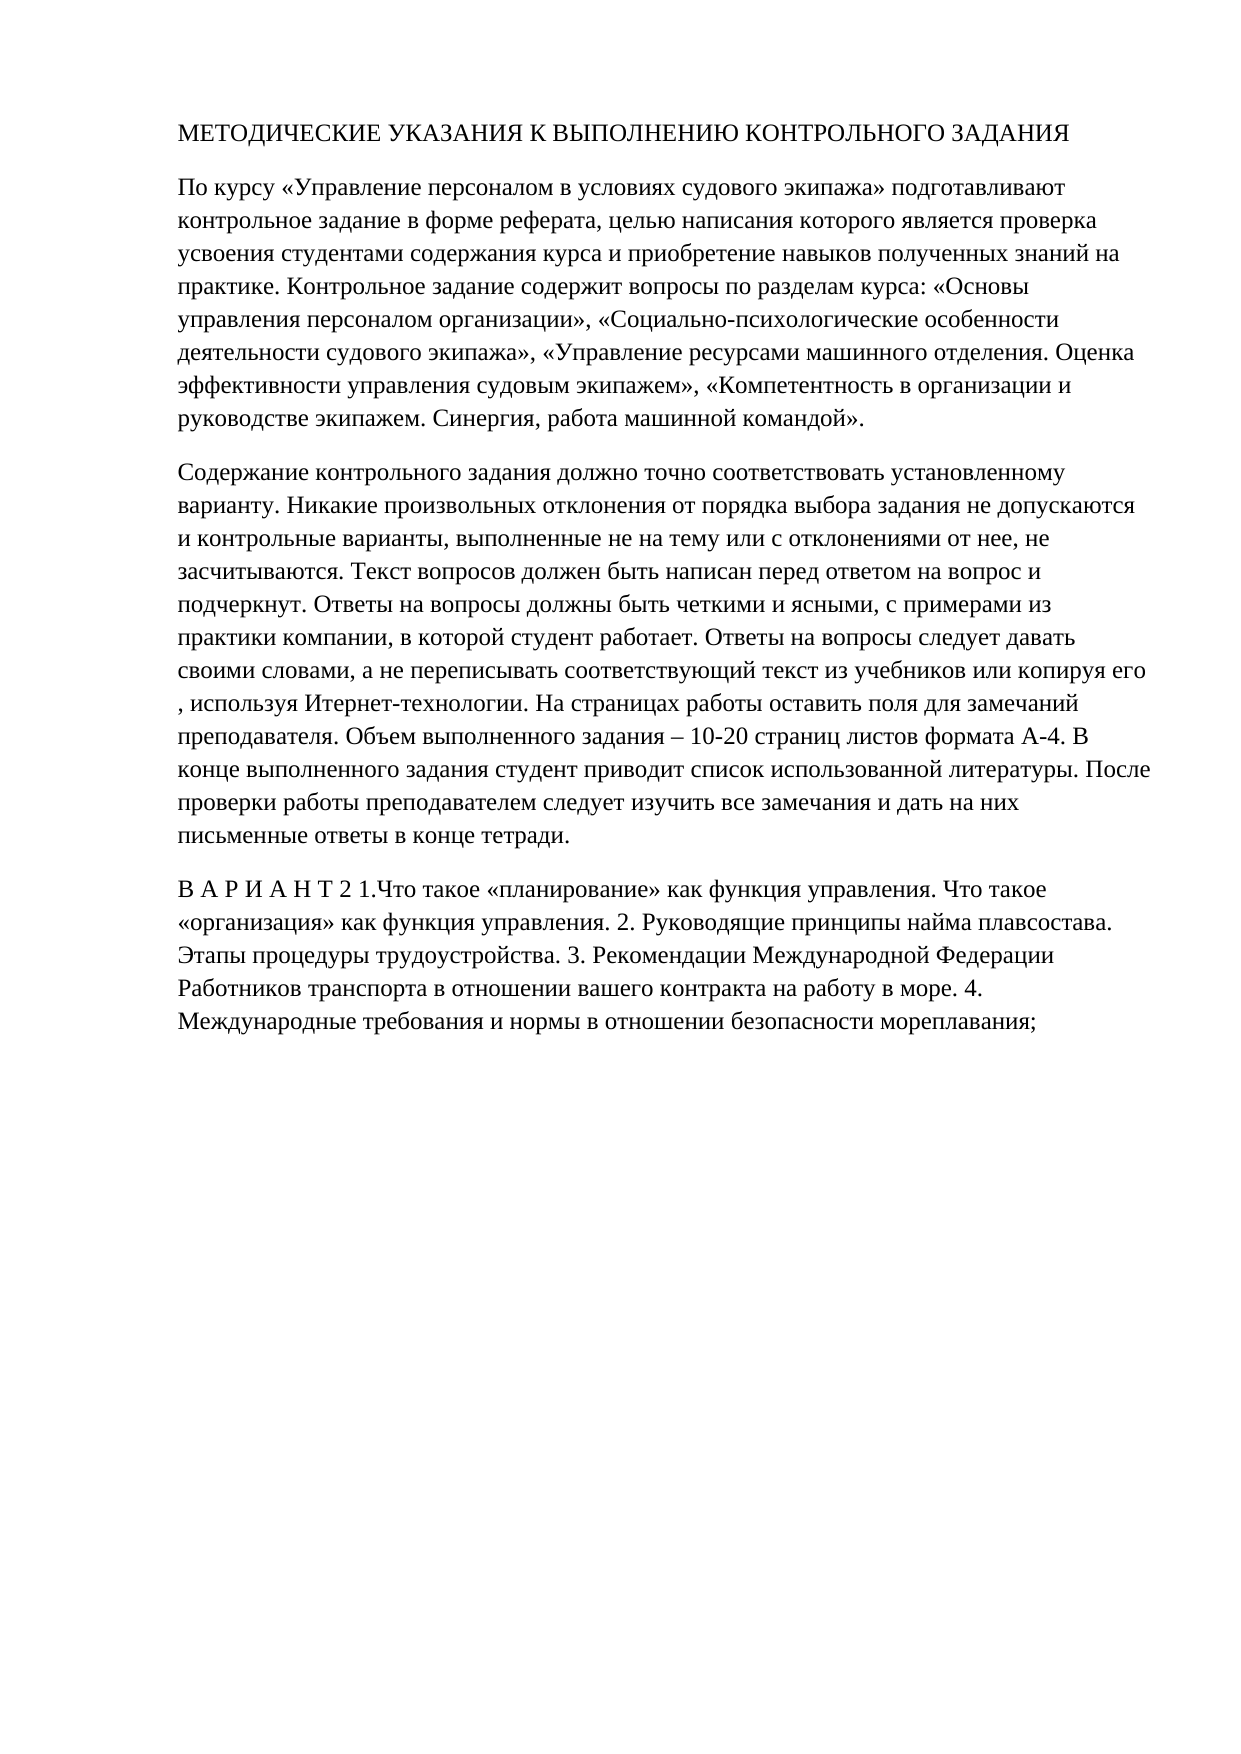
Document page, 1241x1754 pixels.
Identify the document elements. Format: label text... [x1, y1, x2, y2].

text В А Р И А Н Т 2 1.Что такое «планирование» как функция управления. Что такое «организация» как функция управления. 2. Руководящие принципы найма плавсостава. Этапы процедуры трудоустройства. 3. Рекомендации Международной Федерации Работников транспорта в отношении вашего контракта на работу в море. 4. Международные требования и нормы в отношении безопасности мореплавания; [177, 874, 1152, 1035]
text По курсу «Управление персоналом в условиях судового экипажа» подготавливают контрольное задание в форме реферата, целью написания которого является проверка усвоения студентами содержания курса и приобретение навыков полученных знаний на практике. Контрольное задание содержит вопросы по разделам курса: «Основы управления персоналом организации», «Социально-психологические особенности деятельности судового экипажа», «Управление ресурсами машинного отделения. Оценка эффективности управления судовым экипажем», «Компетентность в организации и руководстве экипажем. Синергия, работа машинной командой». [177, 172, 1152, 432]
text МЕТОДИЧЕСКИЕ УКАЗАНИЯ К ВЫПОЛНЕНИЮ КОНТРОЛЬНОГО ЗАДАНИЯ [177, 118, 1152, 147]
text Содержание контрольного задания должно точно соответствовать установленному варианту. Никакие произвольных отклонения от порядка выбора задания не допускаются и контрольные варианты, выполненные не на тему или с отклонениями от нее, не засчитываются. Текст вопросов должен быть написан перед ответом на вопрос и подчеркнут. Ответы на вопросы должны быть четкими и ясными, с примерами из практики компании, в которой студент работает. Ответы на вопросы следует давать своими словами, а не переписывать соответствующий текст из учебников или копируя его , используя Итернет-технологии. На страницах работы оставить поля для замечаний преподавателя. Объем выполненного задания – 10-20 страниц листов формата А-4. В конце выполненного задания студент приводит список использованной литературы. После проверки работы преподавателем следует изучить все замечания и дать на них письменные ответы в конце тетради. [177, 457, 1152, 849]
